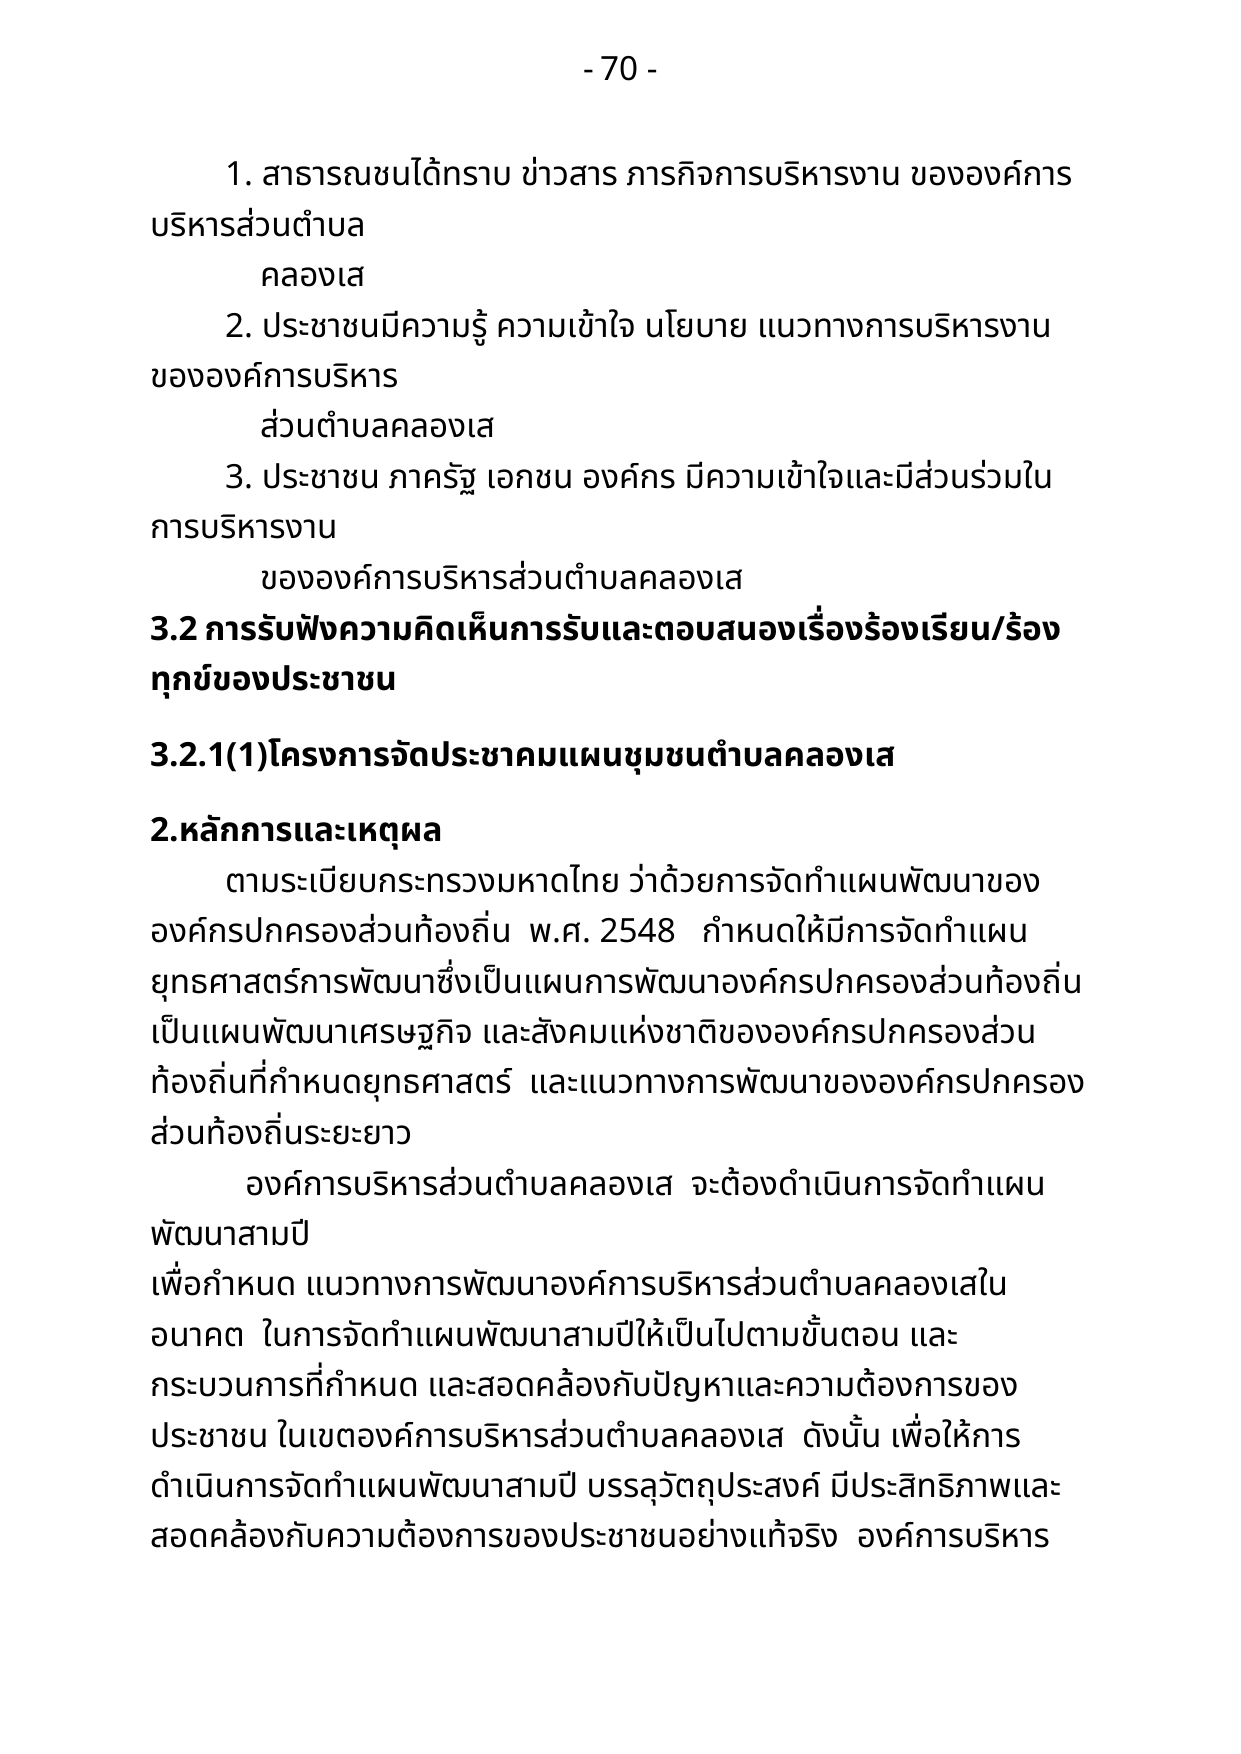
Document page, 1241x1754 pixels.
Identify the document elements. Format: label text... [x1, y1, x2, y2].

text 2.หลักการและเหตุผล [150, 806, 1090, 857]
text ขององค์การบริหารส่วนตำบลคลองเส [150, 554, 1090, 604]
text 3. ประชาชน ภาครัฐ เอกชน องค์กร มีความเข้าใจและมีส่วนร่วมในการบริหารงาน [150, 453, 1090, 554]
text 3.2.1(1)โครงการจัดประชาคมแผนชุมชนตำบลคลองเส [150, 730, 1090, 781]
text 1. สาธารณชนได้ทราบ ข่าวสาร ภารกิจการบริหารงาน ขององค์การบริหารส่วนตำบล [150, 150, 1090, 251]
text ส่วนตำบลคลองเส [150, 402, 1090, 453]
text คลองเส [150, 251, 1090, 301]
text 3.2การรับฟังความคิดเห็นการรับและตอบสนองเรื่องร้องเรียน/ร้องทุกข์ของประชาชน [150, 604, 1090, 705]
text ตามระเบียบกระทรวงมหาดไทย ว่าด้วยการจัดทำแผนพัฒนาขององค์กรปกครองส่วนท้องถิ่น พ.ศ. 2548 กำหนดให้มีการจัดทำแผนยุทธศาสตร์การพัฒนาซึ่งเป็นแผนการพัฒนาองค์กรปกครองส่วนท้องถิ่น เป็นแผนพัฒนาเศรษฐกิจ และสังคมแห่งชาติขององค์กรปกครองส่วนท้องถิ่นที่กำหนดยุทธศาสตร์ และแนวทางการพัฒนาขององค์กรปกครองส่วนท้องถิ่นระยะยาว [150, 857, 1090, 1159]
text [150, 1260, 1090, 1563]
text 2. ประชาชนมีความรู้ ความเข้าใจ นโยบาย แนวทางการบริหารงานขององค์การบริหาร [150, 301, 1090, 402]
text องค์การบริหารส่วนตำบลคลองเส จะต้องดำเนินการจัดทำแผนพัฒนาสามปี [150, 1159, 1090, 1260]
